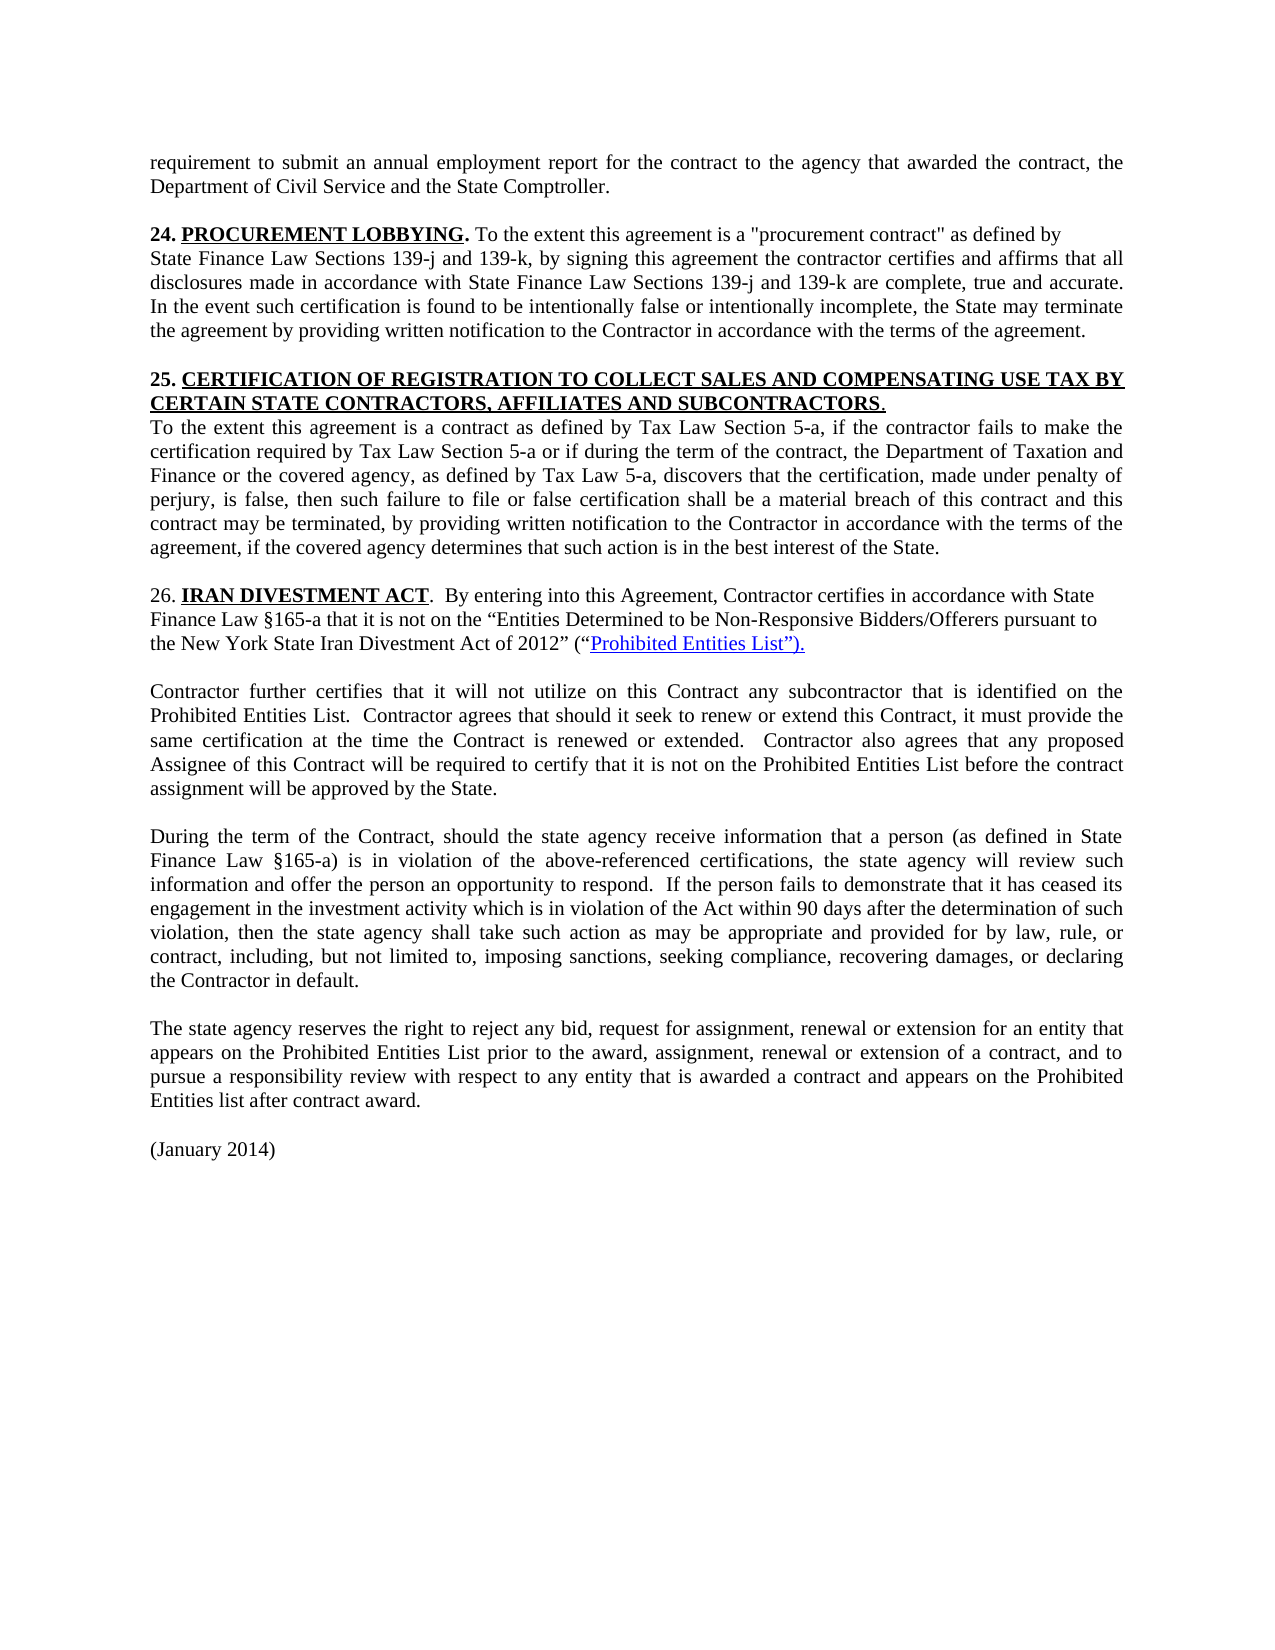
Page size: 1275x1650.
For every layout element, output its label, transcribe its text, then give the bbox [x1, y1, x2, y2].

text Contractor further certifies that it will not utilize on this Contract any subcontractor that is identified on the Prohibited Entities List. Contractor agrees that should it seek to renew or extend this Contract, it must provide the same certification at the time the Contract is renewed or extended. Contractor also agrees that any proposed Assignee of this Contract will be required to certify that it is not on the Prohibited Entities List before the contract assignment will be approved by the State. [150, 679, 1125, 800]
text The state agency reserves the right to reject any bid, request for assignment, renewal or extension for an entity that appears on the Prohibited Entities List prior to the award, assignment, renewal or extension of a contract, and to pursue a responsibility review with respect to any entity that is awarded a contract and appears on the Prohibited Entities list after contract award. [150, 1016, 1125, 1112]
text During the term of the Contract, should the state agency receive information that a person (as defined in State Finance Law §165-a) is in violation of the above-referenced certifications, the state agency will review such information and offer the person an opportunity to respond. If the person fails to demonstrate that it has ceased its engagement in the investment activity which is in violation of the Act within 90 days after the determination of such violation, then the state agency shall take such action as may be appropriate and provided for by law, rule, or contract, including, but not limited to, imposing sanctions, seeking compliance, recovering damages, or declaring the Contractor in default. [150, 824, 1125, 992]
text (January 2014) [150, 1137, 1125, 1161]
text 25. CERTIFICATION OF REGISTRATION TO COLLECT SALES AND COMPENSATING USE TAX BY CERTAIN STATE CONTRACTORS, AFFILIATES AND SUBCONTRACTORS. [150, 367, 1125, 415]
text 26. IRAN DIVESTMENT ACT. By entering into this Agreement, Contractor certifies in accordance with State Finance Law §165-a that it is not on the “Entities Determined to be Non-Responsive Bidders/Offerers pursuant to the New York State Iran Divestment Act of 2012” (“Prohibited Entities List”). [150, 583, 1125, 655]
text 24. PROCUREMENT LOBBYING. To the extent this agreement is a "procurement contract" as defined by [150, 222, 1125, 246]
text To the extent this agreement is a contract as defined by Tax Law Section 5-a, if the contractor fails to make the certification required by Tax Law Section 5-a or if during the term of the contract, the Department of Taxation and Finance or the covered agency, as defined by Tax Law 5-a, discovers that the certification, made under penalty of perjury, is false, then such failure to file or false certification shall be a material breach of this contract and this contract may be terminated, by providing written notification to the Contractor in accordance with the terms of the agreement, if the covered agency determines that such action is in the best interest of the State. [150, 415, 1125, 559]
text State Finance Law Sections 139-j and 139-k, by signing this agreement the contractor certifies and affirms that all disclosures made in accordance with State Finance Law Sections 139-j and 139-k are complete, true and accurate. In the event such certification is found to be intentionally false or intentionally incomplete, the State may terminate the agreement by providing written notification to the Contractor in accordance with the terms of the agreement. [150, 246, 1125, 342]
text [150, 150, 1125, 198]
